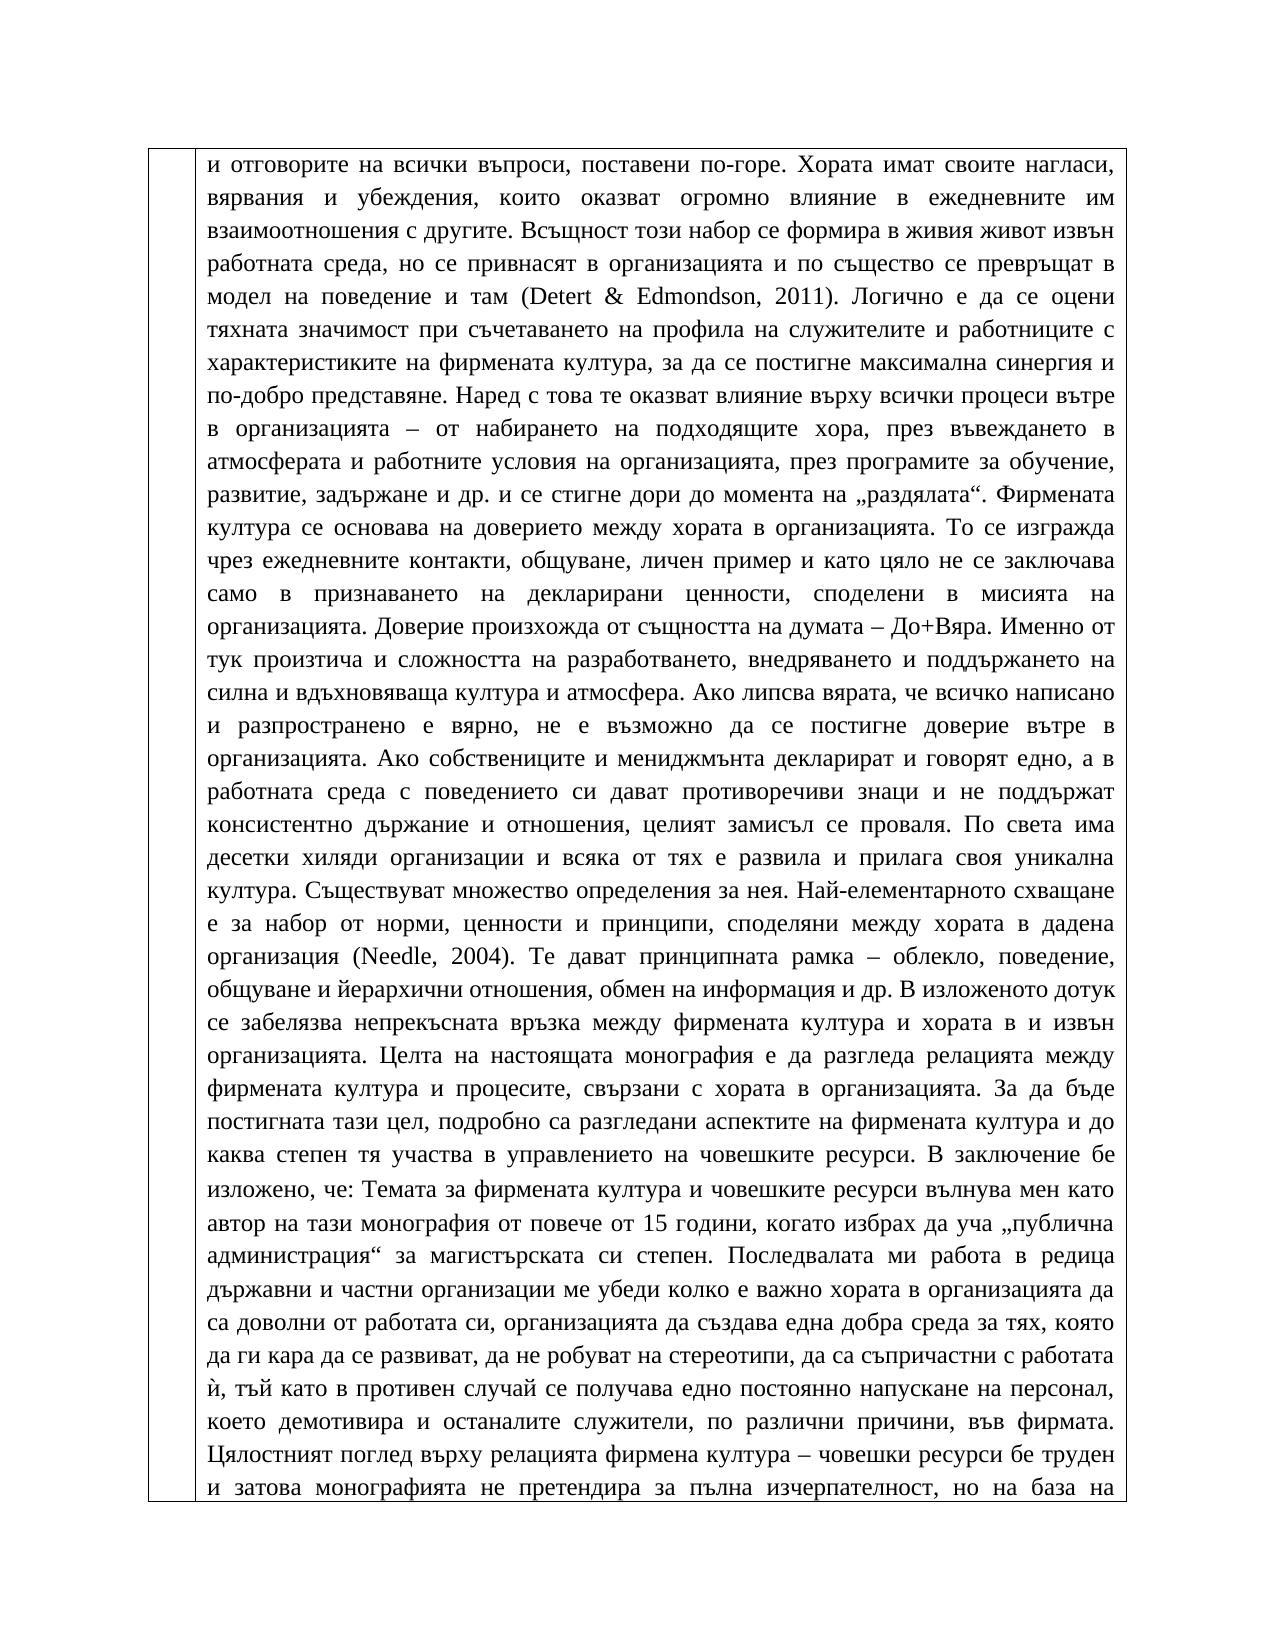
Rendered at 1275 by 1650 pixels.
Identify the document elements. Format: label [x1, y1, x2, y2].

table_cell [196, 149, 1126, 1501]
table_cell [149, 149, 195, 1501]
